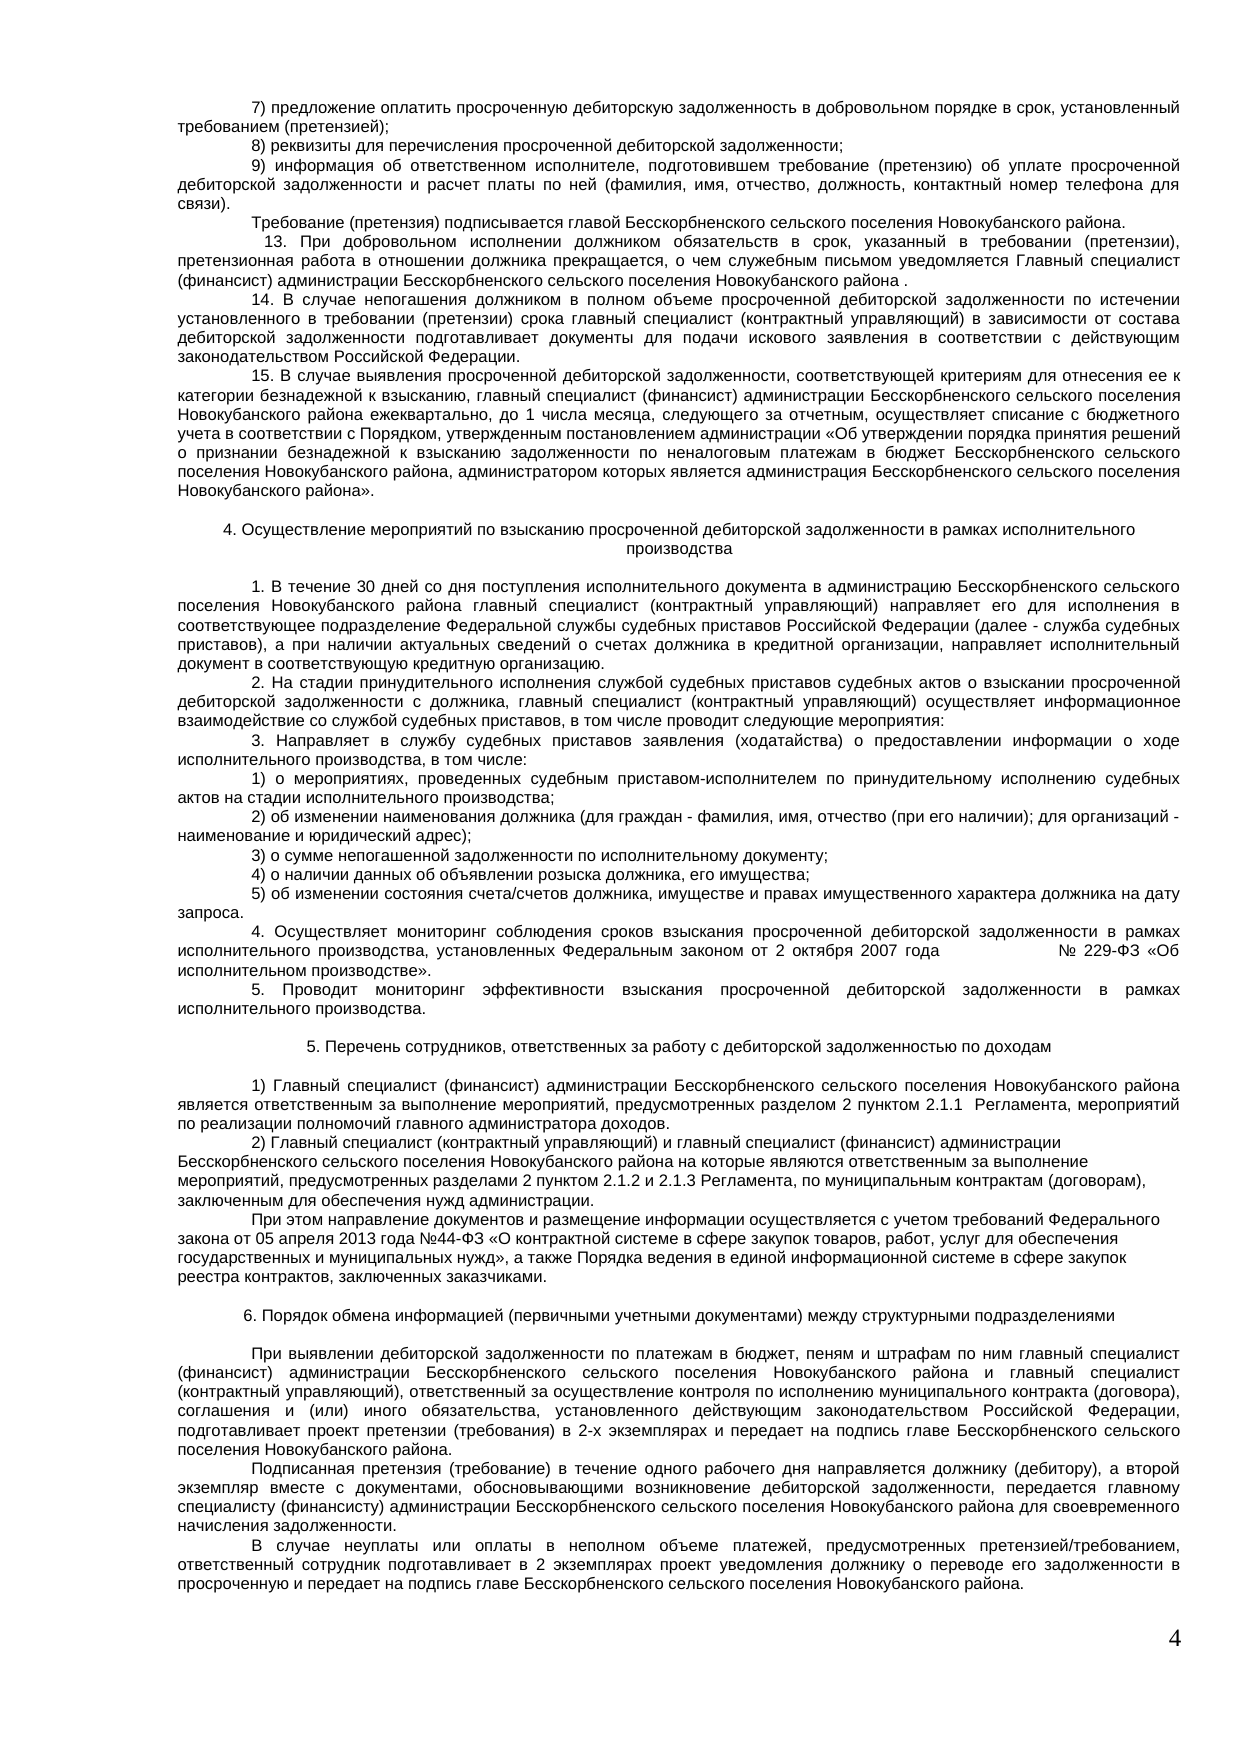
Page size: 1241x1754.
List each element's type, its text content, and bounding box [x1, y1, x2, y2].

text 2) об изменении наименования должника (для граждан - фамилия, имя, отчество (при его наличии); для организаций - наименование и юридический адрес); [177, 807, 1181, 845]
text При выявлении дебиторской задолженности по платежам в бюджет, пеням и штрафам по ним главный специалист (финансист) администрации Бесскорбненского сельского поселения Новокубанского района и главный специалист (контрактный управляющий), ответственный за осуществление контроля по исполнению муниципального контракта (договора), соглашения и (или) иного обязательства, установленного действующим законодательством Российской Федерации, подготавливает проект претензии (требования) в 2-х экземплярах и передает на подпись главе Бесскорбненского сельского поселения Новокубанского района. [177, 1344, 1181, 1459]
text 7) предложение оплатить просроченную дебиторскую задолженность в добровольном порядке в срок, установленный требованием (претензией); [177, 98, 1181, 136]
text 3. Направляет в службу судебных приставов заявления (ходатайства) о предоставлении информации о ходе исполнительного производства, в том числе: [177, 730, 1181, 769]
text 1. В течение 30 дней со дня поступления исполнительного документа в администрацию Бесскорбненского сельского поселения Новокубанского района главный специалист (контрактный управляющий) направляет его для исполнения в соответствующее подразделение Федеральной службы судебных приставов Российской Федерации (далее - служба судебных приставов), а при наличии актуальных сведений о счетах должника в кредитной организации, направляет исполнительный документ в соответствующую кредитную организацию. [177, 577, 1181, 673]
text 15. В случае выявления просроченной дебиторской задолженности, соответствующей критериям для отнесения ее к категории безнадежной к взысканию, главный специалист (финансист) администрации Бесскорбненского сельского поселения Новокубанского района ежеквартально, до 1 числа месяца, следующего за отчетным, осуществляет списание с бюджетного учета в соответствии с Порядком, утвержденным постановлением администрации «Об утверждении порядка принятия решений о признании безнадежной к взысканию задолженности по неналоговым платежам в бюджет Бесскорбненского сельского поселения Новокубанского района, администратором которых является администрация Бесскорбненского сельского поселения Новокубанского района». [177, 366, 1181, 500]
text 14. В случае непогашения должником в полном объеме просроченной дебиторской задолженности по истечении установленного в требовании (претензии) срока главный специалист (контрактный управляющий) в зависимости от состава дебиторской задолженности подготавливает документы для подачи искового заявления в соответствии с действующим законодательством Российской Федерации. [177, 289, 1181, 366]
text При этом направление документов и размещение информации осуществляется с учетом требований Федерального закона от 05 апреля 2013 года №44-ФЗ «О контрактной системе в сфере закупок товаров, работ, услуг для обеспечения государственных и муниципальных нужд», а также Порядка ведения в единой информационной системе в сфере закупок реестра контрактов, заключенных заказчиками. [177, 1209, 1181, 1286]
text 1) о мероприятиях, проведенных судебным приставом-исполнителем по принудительному исполнению судебных актов на стадии исполнительного производства; [177, 769, 1181, 807]
text 4) о наличии данных об объявлении розыска должника, его имущества; [177, 864, 1181, 884]
text 5. Проводит мониторинг эффективности взыскания просроченной дебиторской задолженности в рамках исполнительного производства. [177, 979, 1181, 1018]
text 3) о сумме непогашенной задолженности по исполнительному документу; [177, 845, 1181, 864]
text 1) Главный специалист (финансист) администрации Бесскорбненского сельского поселения Новокубанского района является ответственным за выполнение мероприятий, предусмотренных разделом 2 пунктом 2.1.1 Регламента, мероприятий по реализации полномочий главного администратора доходов. [177, 1075, 1181, 1133]
text 2. На стадии принудительного исполнения службой судебных приставов судебных актов о взыскании просроченной дебиторской задолженности с должника, главный специалист (контрактный управляющий) осуществляет информационное взаимодействие со службой судебных приставов, в том числе проводит следующие мероприятия: [177, 673, 1181, 730]
text Подписанная претензия (требование) в течение одного рабочего дня направляется должнику (дебитору), а второй экземпляр вместе с документами, обосновывающими возникновение дебиторской задолженности, передается главному специалисту (финансисту) администрации Бесскорбненского сельского поселения Новокубанского района для своевременного начисления задолженности. [177, 1459, 1181, 1535]
text 2) Главный специалист (контрактный управляющий) и главный специалист (финансист) администрации Бесскорбненского сельского поселения Новокубанского района на которые являются ответственным за выполнение мероприятий, предусмотренных разделами 2 пунктом 2.1.2 и 2.1.3 Регламента, по муниципальным контрактам (договорам), заключенным для обеспечения нужд администрации. [177, 1133, 1181, 1209]
text В случае неуплаты или оплаты в неполном объеме платежей, предусмотренных претензией/требованием, ответственный сотрудник подготавливает в 2 экземплярах проект уведомления должнику о переводе его задолженности в просроченную и передает на подпись главе Бесскорбненского сельского поселения Новокубанского района. [177, 1535, 1181, 1593]
text 6. Порядок обмена информацией (первичными учетными документами) между структурными подразделениями [177, 1305, 1181, 1324]
text 5. Перечень сотрудников, ответственных за работу с дебиторской задолженностью по доходам [177, 1037, 1181, 1056]
text 8) реквизиты для перечисления просроченной дебиторской задолженности; [177, 136, 1181, 155]
text 4. Осуществляет мониторинг соблюдения сроков взыскания просроченной дебиторской задолженности в рамках исполнительного производства, установленных Федеральным законом от 2 октября 2007 года № 229-ФЗ «Об исполнительном производстве». [177, 922, 1181, 979]
text Требование (претензия) подписывается главой Бесскорбненского сельского поселения Новокубанского района. [177, 213, 1181, 232]
text 13. При добровольном исполнении должником обязательств в срок, указанный в требовании (претензии), претензионная работа в отношении должника прекращается, о чем служебным письмом уведомляется Главный специалист (финансист) администрации Бесскорбненского сельского поселения Новокубанского района . [177, 232, 1181, 289]
text 4. Осуществление мероприятий по взысканию просроченной дебиторской задолженности в рамках исполнительного производства [177, 519, 1181, 558]
text 9) информация об ответственном исполнителе, подготовившем требование (претензию) об уплате просроченной дебиторской задолженности и расчет платы по ней (фамилия, имя, отчество, должность, контактный номер телефона для связи). [177, 155, 1181, 213]
text 5) об изменении состояния счета/счетов должника, имуществе и правах имущественного характера должника на дату запроса. [177, 884, 1181, 922]
